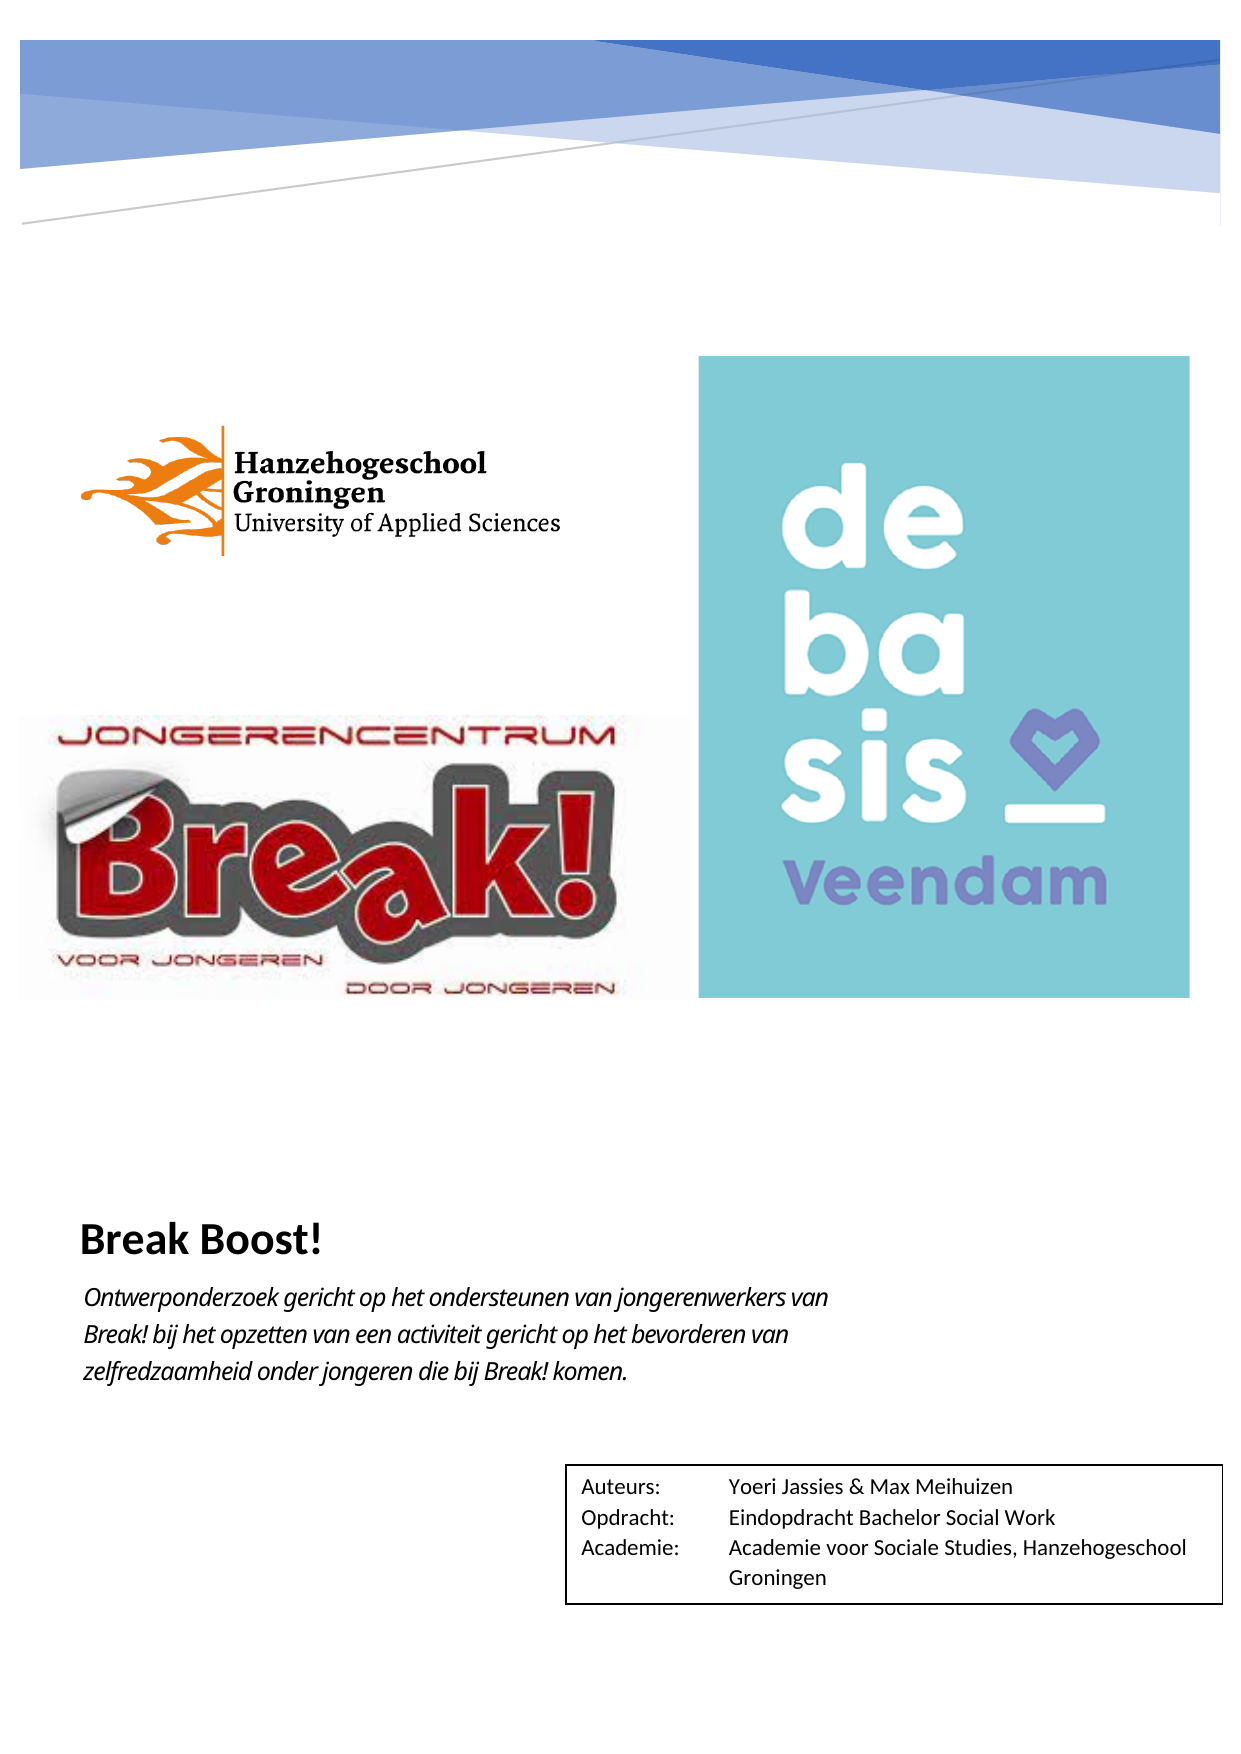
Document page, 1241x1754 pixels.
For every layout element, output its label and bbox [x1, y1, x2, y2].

picture [18, 715, 689, 1000]
picture [698, 356, 1190, 998]
picture [20, 40, 1221, 240]
picture [33, 347, 644, 642]
